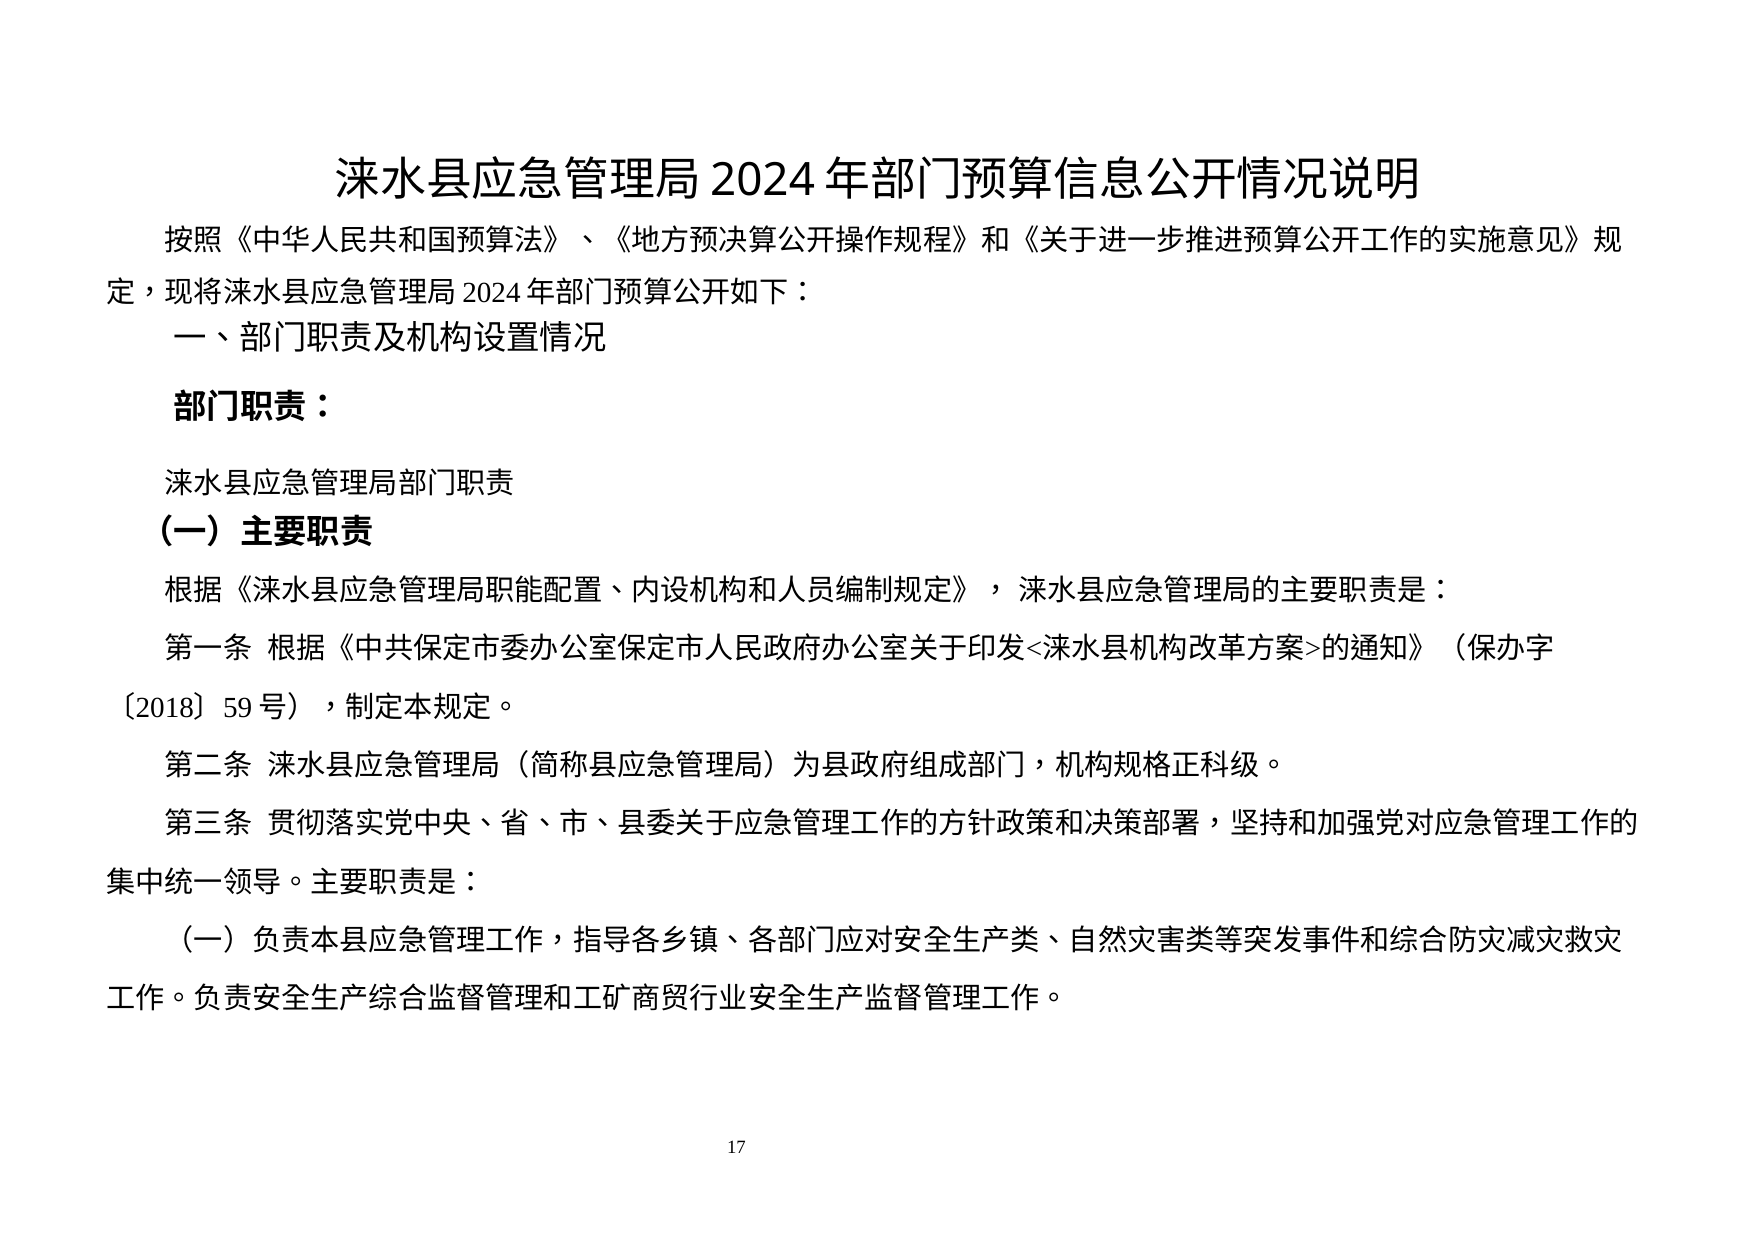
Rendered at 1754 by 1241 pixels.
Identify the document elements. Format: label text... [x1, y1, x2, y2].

text 第三条 贯彻落实党中央、省、市、县委关于应急管理工作的方针政策和决策部署，坚持和加强党对应急管理工作的集中统一领导。主要职责是： [106, 787, 1648, 904]
text 第一条 根据《中共保定市委办公室保定市人民政府办公室关于印发<涞水县机构改革方案>的通知》（保办字〔2018〕59号），制定本规定。 [106, 612, 1648, 729]
list 部门职责及机构设置情况 [106, 313, 1648, 359]
text 第二条 涞水县应急管理局（简称县应急管理局）为县政府组成部门，机构规格正科级。 [106, 729, 1648, 787]
text 按照《中华人民共和国预算法》、《地方预决算公开操作规程》和《关于进一步推进预算公开工作的实施意见》规定，现将涞水县应急管理局2024年部门预算公开如下： [106, 208, 1648, 312]
text 根据《涞水县应急管理局职能配置、内设机构和人员编制规定》， 涞水县应急管理局的主要职责是： [106, 554, 1648, 612]
text （一）负责本县应急管理工作，指导各乡镇、各部门应对安全生产类、自然灾害类等突发事件和综合防灾减灾救灾工作。负责安全生产综合监督管理和工矿商贸行业安全生产监督管理工作。 [106, 904, 1648, 1021]
list 部门职责： [106, 383, 1648, 428]
text 涞水县应急管理局部门职责 [106, 452, 1648, 504]
text 涞水县应急管理局2024年部门预算信息公开情况说明 [106, 142, 1648, 208]
text （一）主要职责 [106, 504, 1648, 554]
